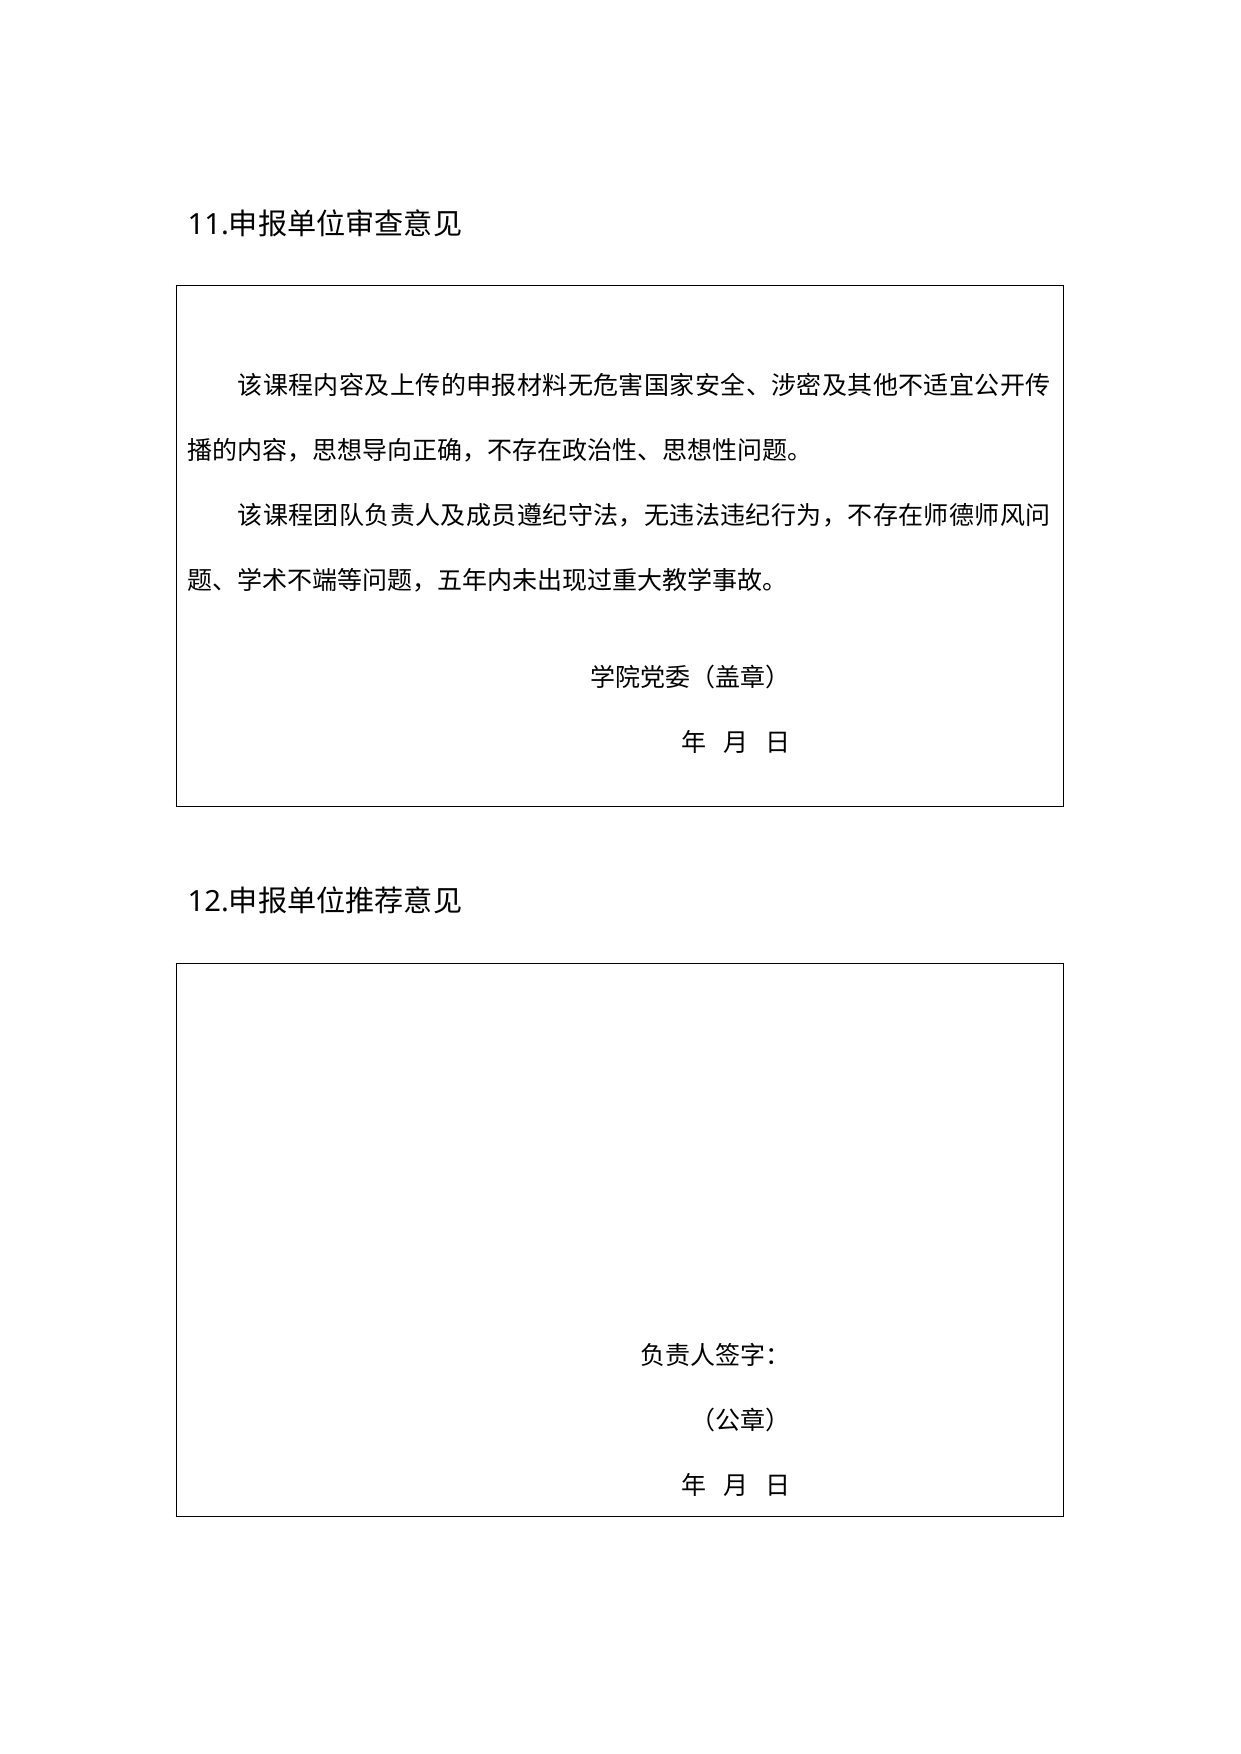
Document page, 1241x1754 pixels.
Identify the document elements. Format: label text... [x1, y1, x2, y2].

text 12.申报单位推荐意见 [187, 867, 1053, 932]
table_header 负责人签字： （公章） 年 月 日 [177, 964, 1063, 1516]
table_header 该课程内容及上传的申报材料无危害国家安全、涉密及其他不适宜公开传播的内容，思想导向正确，不存在政治性、思想性问题。 该课程团队负责人及成员遵纪守法，无违法违纪行为，不存在师德师风问题、学术不端等问题，五年内未出现过重大教学事故。 学院党委（盖章） 年 月 日 [177, 286, 1063, 806]
text 11.申报单位审查意见 [187, 189, 1053, 254]
